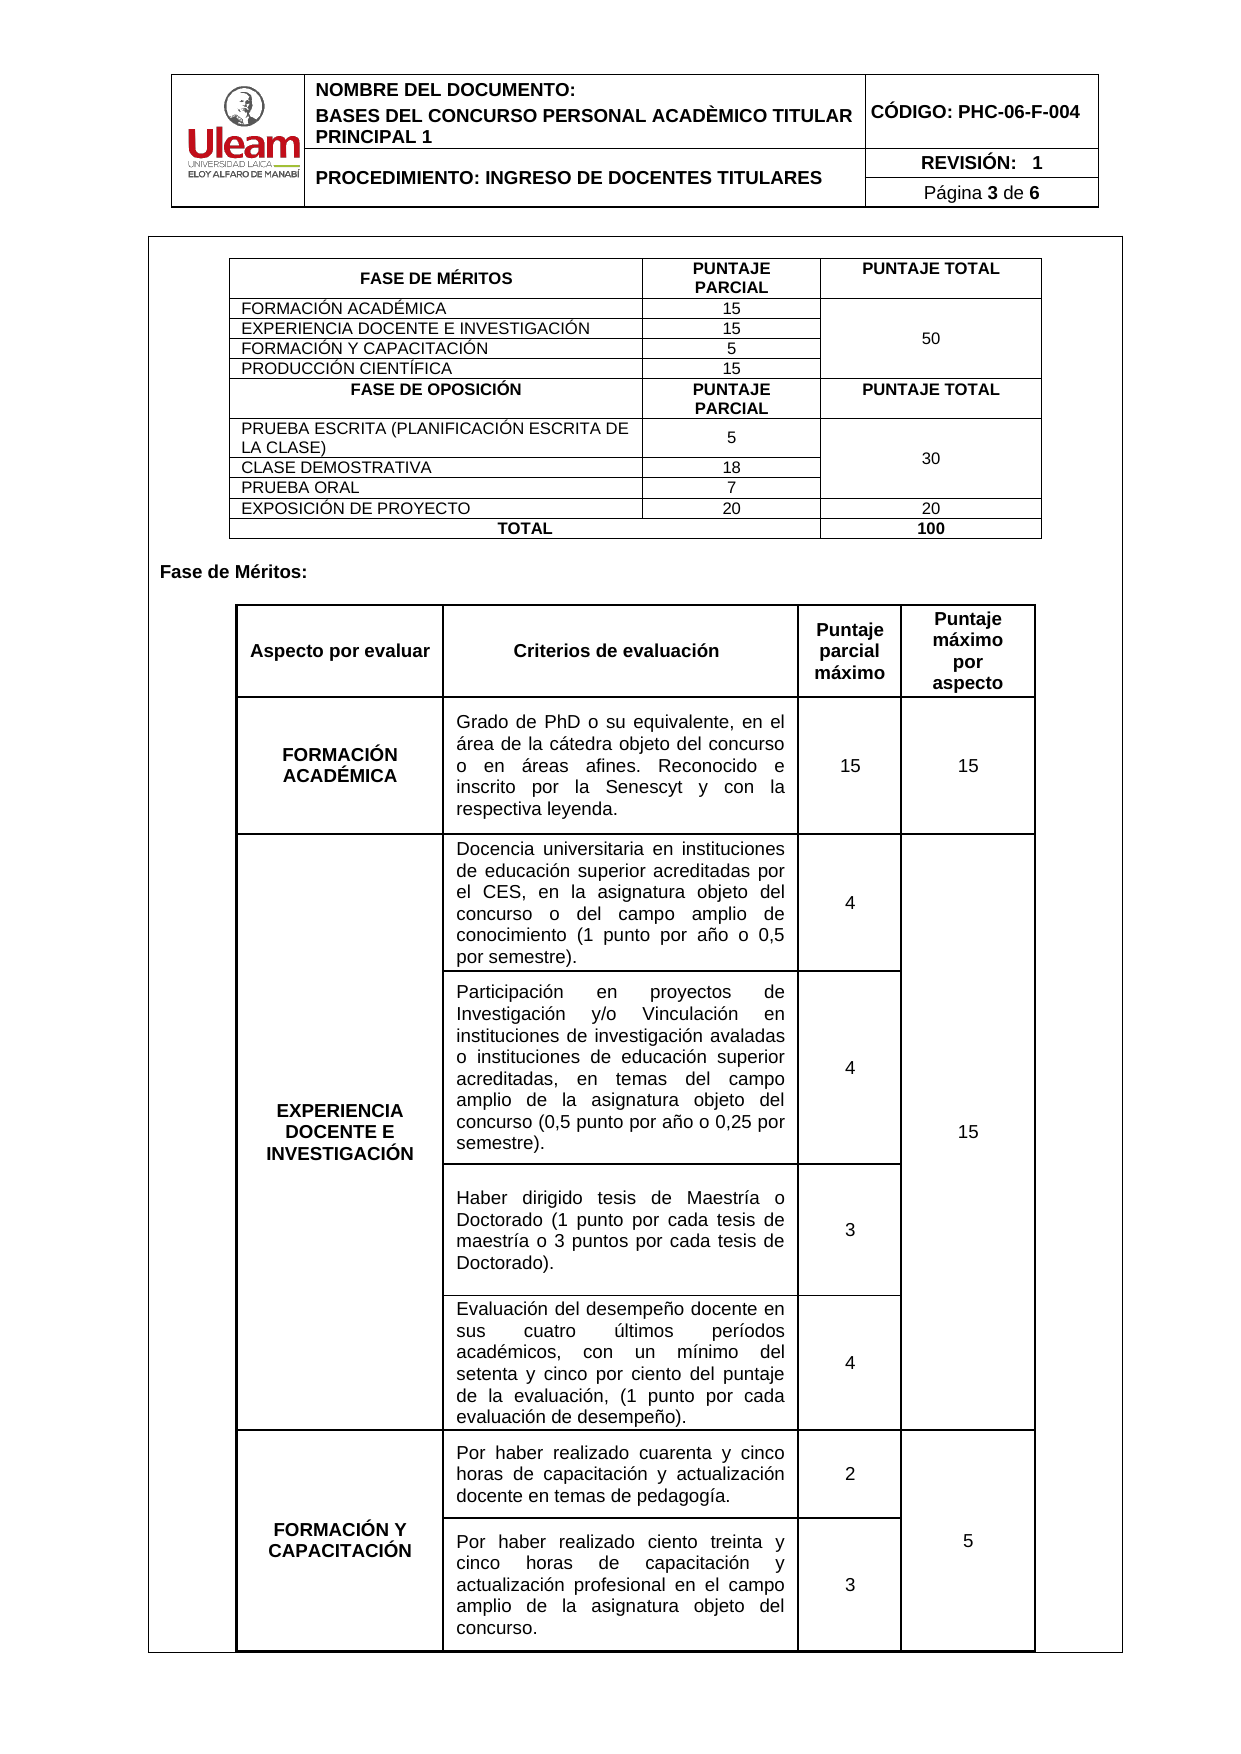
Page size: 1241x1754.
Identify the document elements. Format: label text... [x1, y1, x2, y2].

picture [305, 76, 309, 148]
picture [305, 149, 309, 188]
picture [179, 76, 304, 188]
